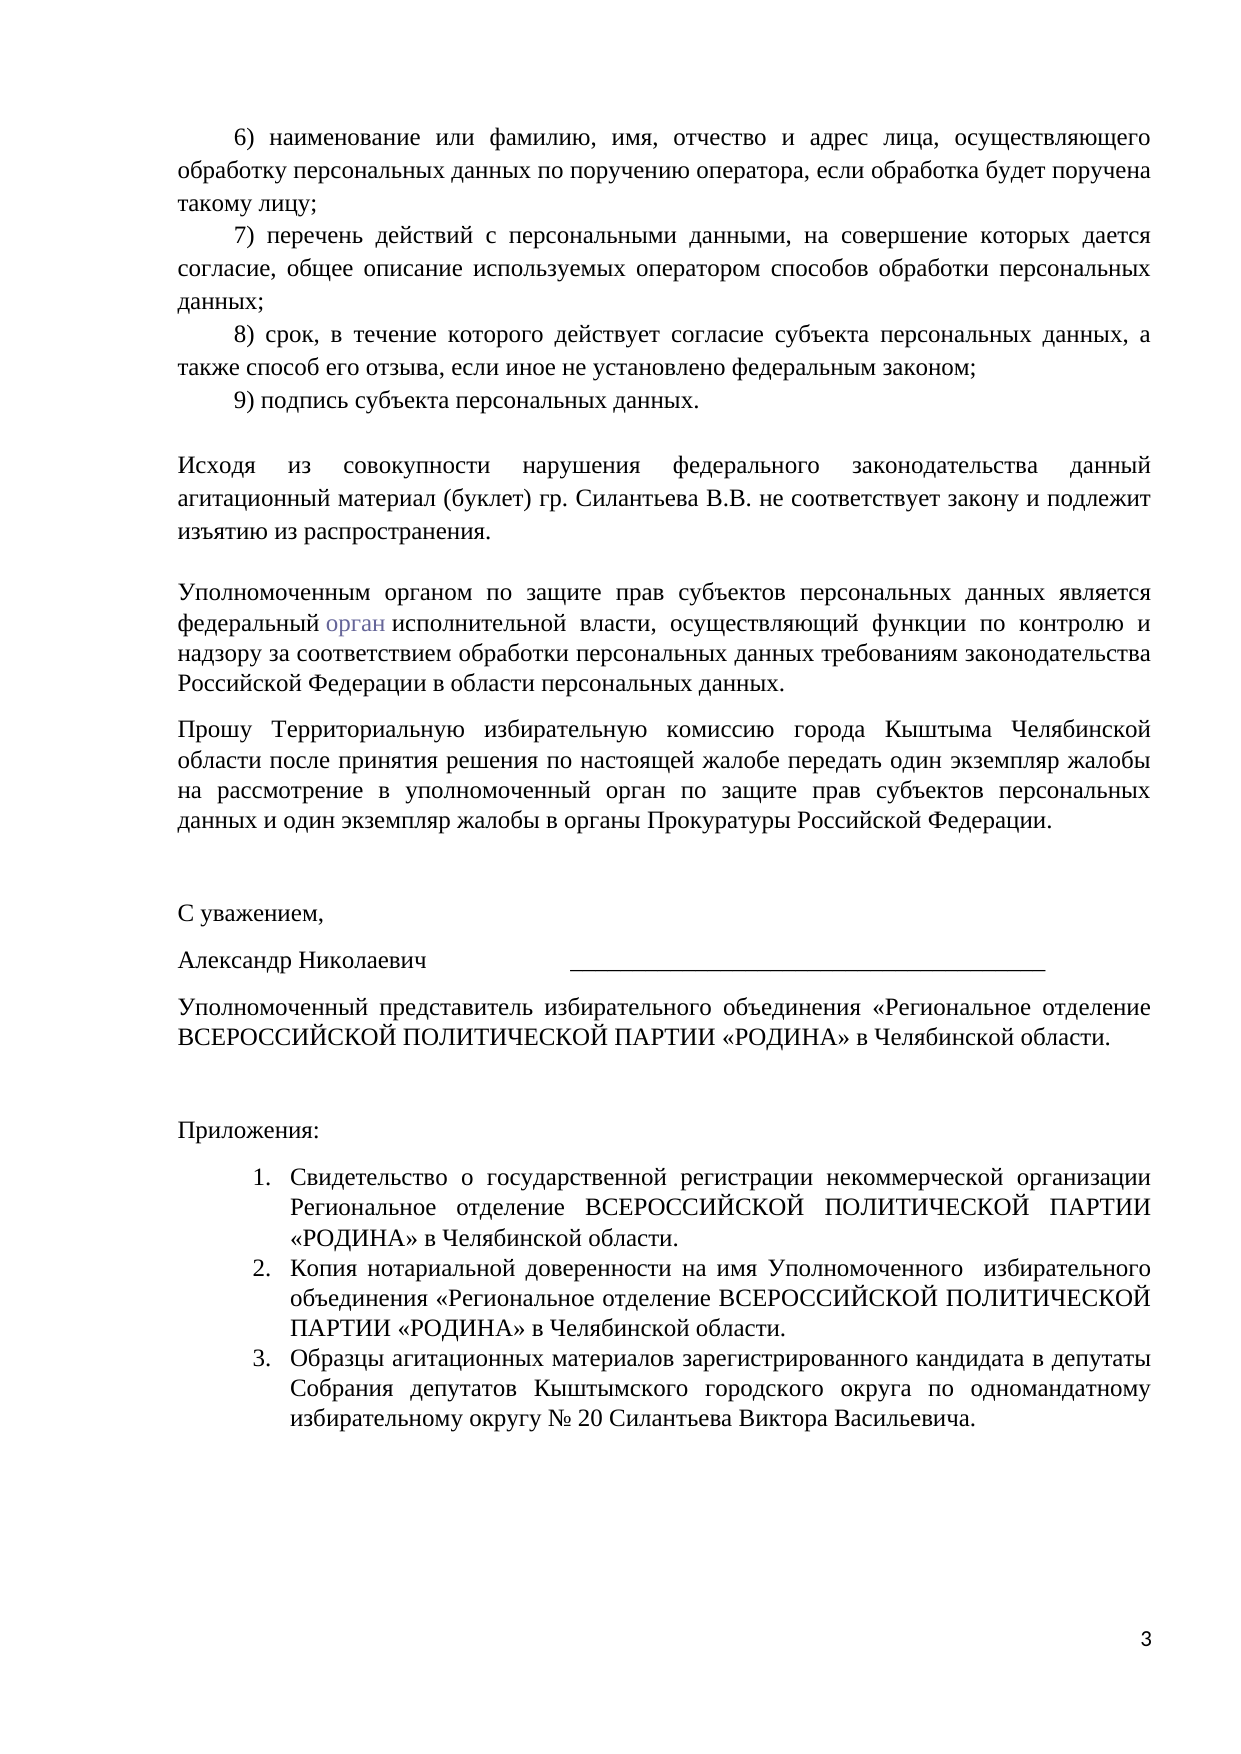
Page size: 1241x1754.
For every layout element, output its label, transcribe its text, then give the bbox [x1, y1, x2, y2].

list Копия нотариальной доверенности на имя Уполномоченного избирательного объединения «Региональное отделение ВСЕРОССИЙСКОЙ ПОЛИТИЧЕСКОЙ ПАРТИИ «РОДИНА» в Челябинской области. [252, 1253, 1152, 1342]
text Александр Николаевич ______________________________________ [177, 945, 1152, 974]
text Прошу Территориальную избирательную комиссию города Кыштыма Челябинской области после принятия решения по настоящей жалобе передать один экземпляр жалобы на рассмотрение в уполномоченный орган по защите прав субъектов персональных данных и один экземпляр жалобы в органы Прокуратуры Российской Федерации. [177, 803, 1152, 834]
text 9) подпись субъекта персональных данных. [177, 381, 1152, 413]
text Приложения: [177, 1116, 1152, 1144]
list Свидетельство о государственной регистрации некоммерческой организации Региональное отделение ВСЕРОССИЙСКОЙ ПОЛИТИЧЕСКОЙ ПАРТИИ «РОДИНА» в Челябинской области. [252, 1162, 1152, 1251]
text Исходя из совокупности нарушения федерального законодательства данный агитационный материал (буклет) гр. Силантьева В.В. не соответствует закону и подлежит изъятию из распространения. [177, 446, 1152, 545]
list Образцы агитационных материалов зарегистрированного кандидата в депутаты Собрания депутатов Кыштымского городского округа по одномандатному избирательному округу № 20 Силантьева Виктора Васильевича. [252, 1343, 1152, 1432]
text Уполномоченным органом по защите прав субъектов персональных данных является федеральный орган исполнительной власти, осуществляющий функции по контролю и надзору за соответствием обработки персональных данных требованиям законодательства Российской Федерации в области персональных данных. [177, 666, 1152, 697]
text Уполномоченный представитель избирательного объединения «Региональное отделение ВСЕРОССИЙСКОЙ ПОЛИТИЧЕСКОЙ ПАРТИИ «РОДИНА» в Челябинской области. [177, 992, 1152, 1051]
text 6) наименование или фамилию, имя, отчество и адрес лица, осуществляющего обработку персональных данных по поручению оператора, если обработка будет поручена такому лицу; [177, 118, 1152, 217]
text С уважением, [177, 898, 1152, 927]
text 7) перечень действий с персональными данными, на совершение которых дается согласие, общее описание используемых оператором способов обработки персональных данных; [177, 217, 1152, 315]
text 8) срок, в течение которого действует согласие субъекта персональных данных, а также способ его отзыва, если иное не установлено федеральным законом; [177, 315, 1152, 381]
